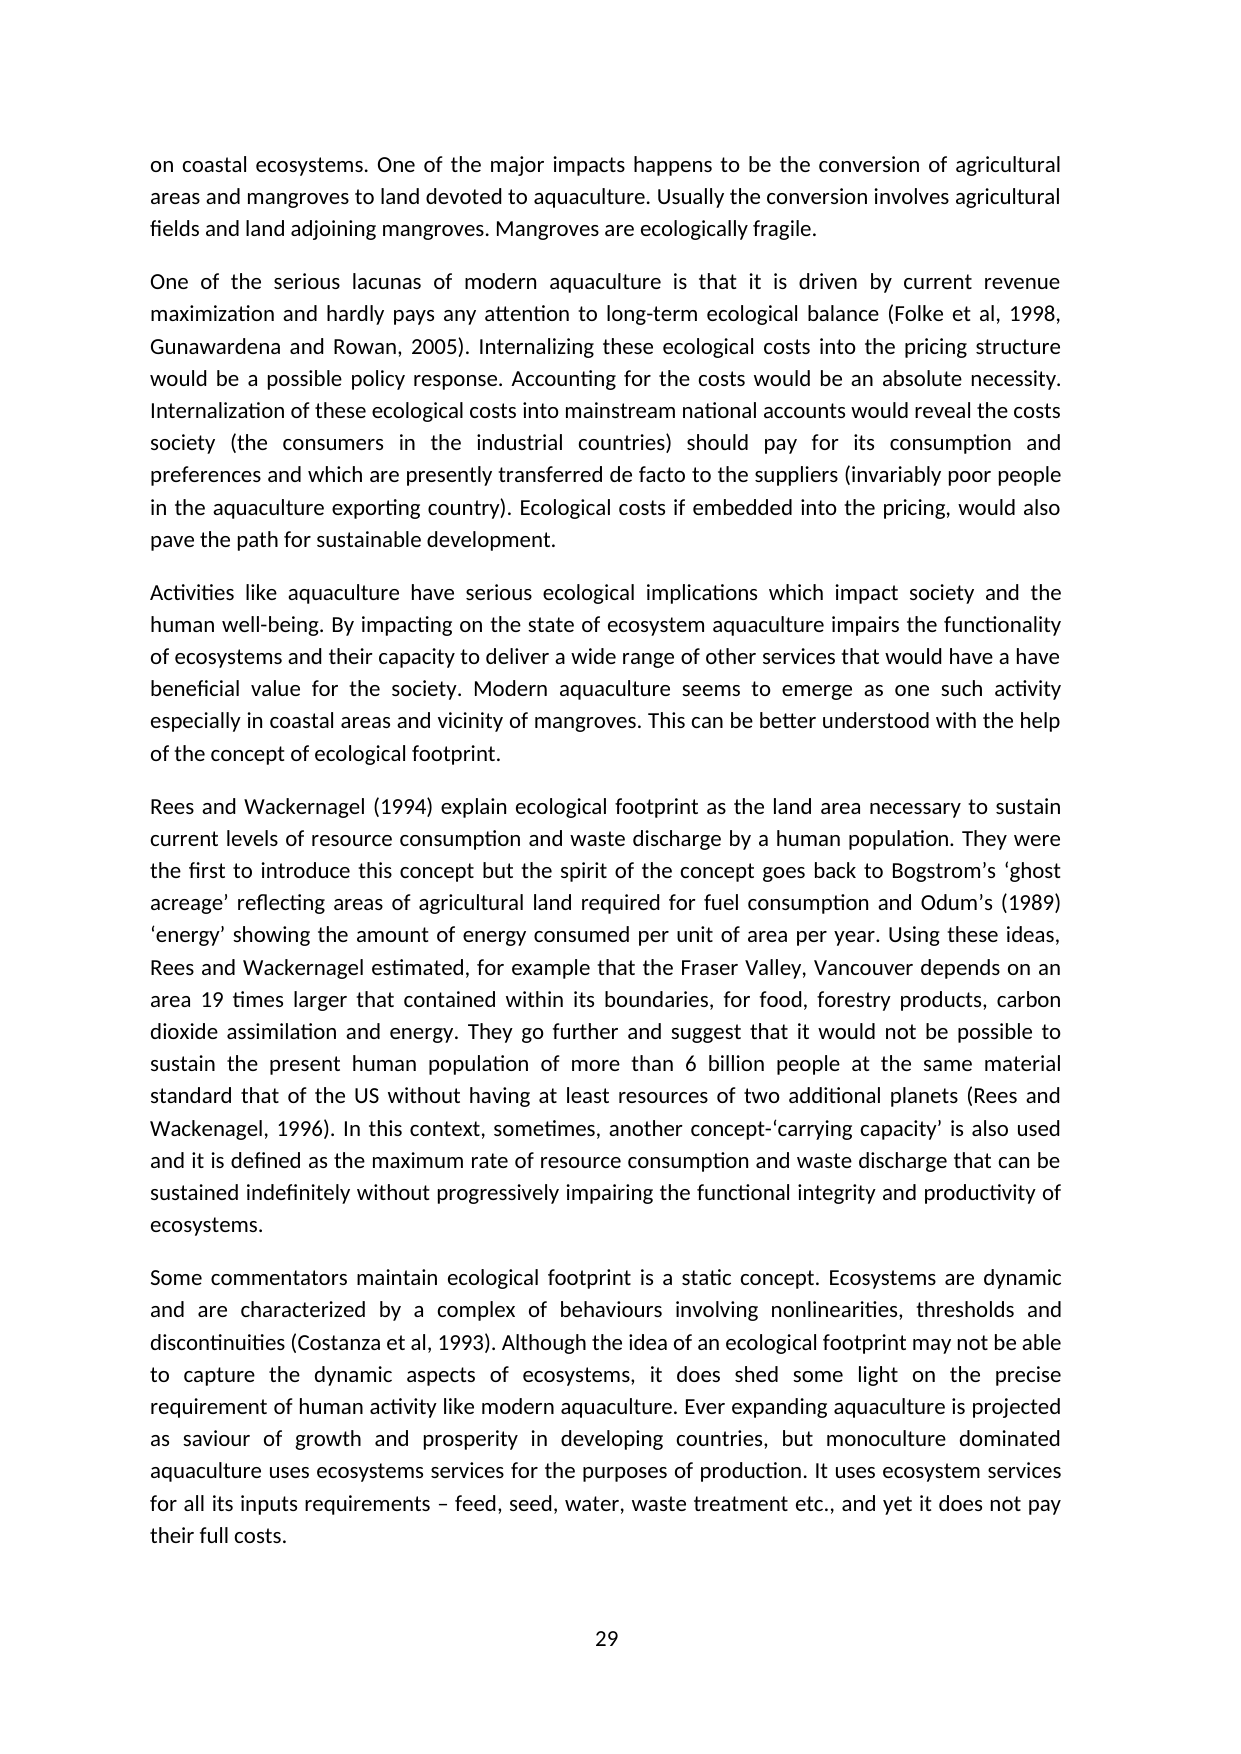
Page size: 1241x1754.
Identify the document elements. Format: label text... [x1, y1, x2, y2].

text Activities like aquaculture have serious ecological implications which impact society and the human well-being. By impacting on the state of ecosystem aquaculture impairs the functionality of ecosystems and their capacity to deliver a wide range of other services that would have a have beneficial value for the society. Modern aquaculture seems to emerge as one such activity especially in coastal areas and vicinity of mangroves. This can be better understood with the help of the concept of ecological footprint. [150, 578, 1063, 767]
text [150, 150, 1063, 242]
text Some commentators maintain ecological footprint is a static concept. Ecosystems are dynamic and are characterized by a complex of behaviours involving nonlinearities, thresholds and discontinuities (Costanza et al, 1993). Although the idea of an ecological footprint may not be able to capture the dynamic aspects of ecosystems, it does shed some light on the precise requirement of human activity like modern aquaculture. Ever expanding aquaculture is projected as saviour of growth and prosperity in developing countries, but monoculture dominated aquaculture uses ecosystems services for the purposes of production. It uses ecosystem services for all its inputs requirements – feed, seed, water, waste treatment etc., and yet it does not pay their full costs. [150, 1263, 1063, 1549]
text Rees and Wackernagel (1994) explain ecological footprint as the land area necessary to sustain current levels of resource consumption and waste discharge by a human population. They were the first to introduce this concept but the spirit of the concept goes back to Bogstrom’s ‘ghost acreage’ reflecting areas of agricultural land required for fuel consumption and Odum’s (1989) ‘energy’ showing the amount of energy consumed per unit of area per year. Using these ideas, Rees and Wackernagel estimated, for example that the Fraser Valley, Vancouver depends on an area 19 times larger that contained within its boundaries, for food, forestry products, carbon dioxide assimilation and energy. They go further and suggest that it would not be possible to sustain the present human population of more than 6 billion people at the same material standard that of the US without having at least resources of two additional planets (Rees and Wackenagel, 1996). In this context, sometimes, another concept-‘carrying capacity’ is also used and it is defined as the maximum rate of resource consumption and waste discharge that can be sustained indefinitely without progressively impairing the functional integrity and productivity of ecosystems. [150, 792, 1063, 1238]
text One of the serious lacunas of modern aquaculture is that it is driven by current revenue maximization and hardly pays any attention to long-term ecological balance (Folke et al, 1998, Gunawardena and Rowan, 2005). Internalizing these ecological costs into the pricing structure would be a possible policy response. Accounting for the costs would be an absolute necessity. Internalization of these ecological costs into mainstream national accounts would reveal the costs society (the consumers in the industrial countries) should pay for its consumption and preferences and which are presently transferred de facto to the suppliers (invariably poor people in the aquaculture exporting country). Ecological costs if embedded into the pricing, would also pave the path for sustainable development. [150, 267, 1063, 553]
